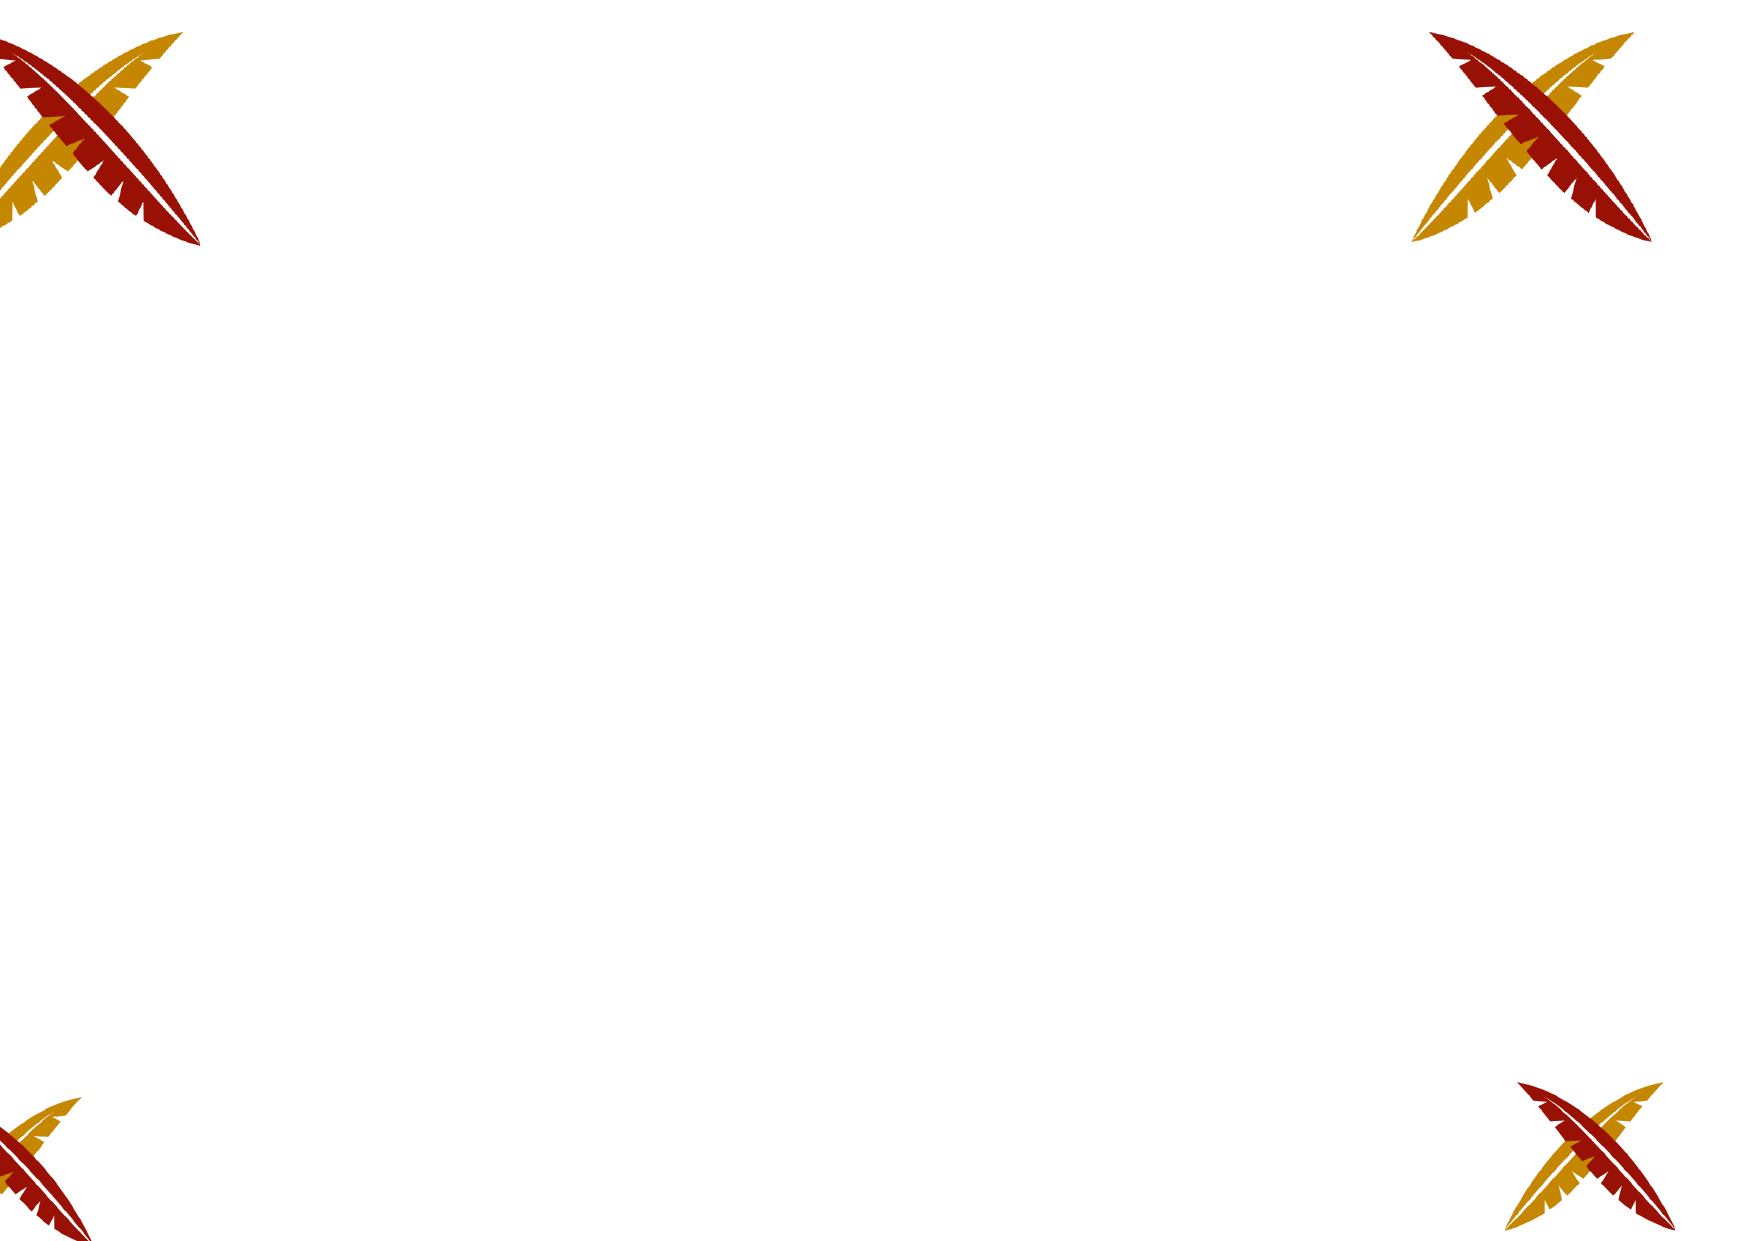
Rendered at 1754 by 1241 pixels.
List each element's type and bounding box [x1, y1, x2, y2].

picture [1411, 32, 1652, 257]
picture [1504, 1082, 1675, 1241]
picture [0, 32, 200, 261]
picture [0, 1097, 94, 1241]
